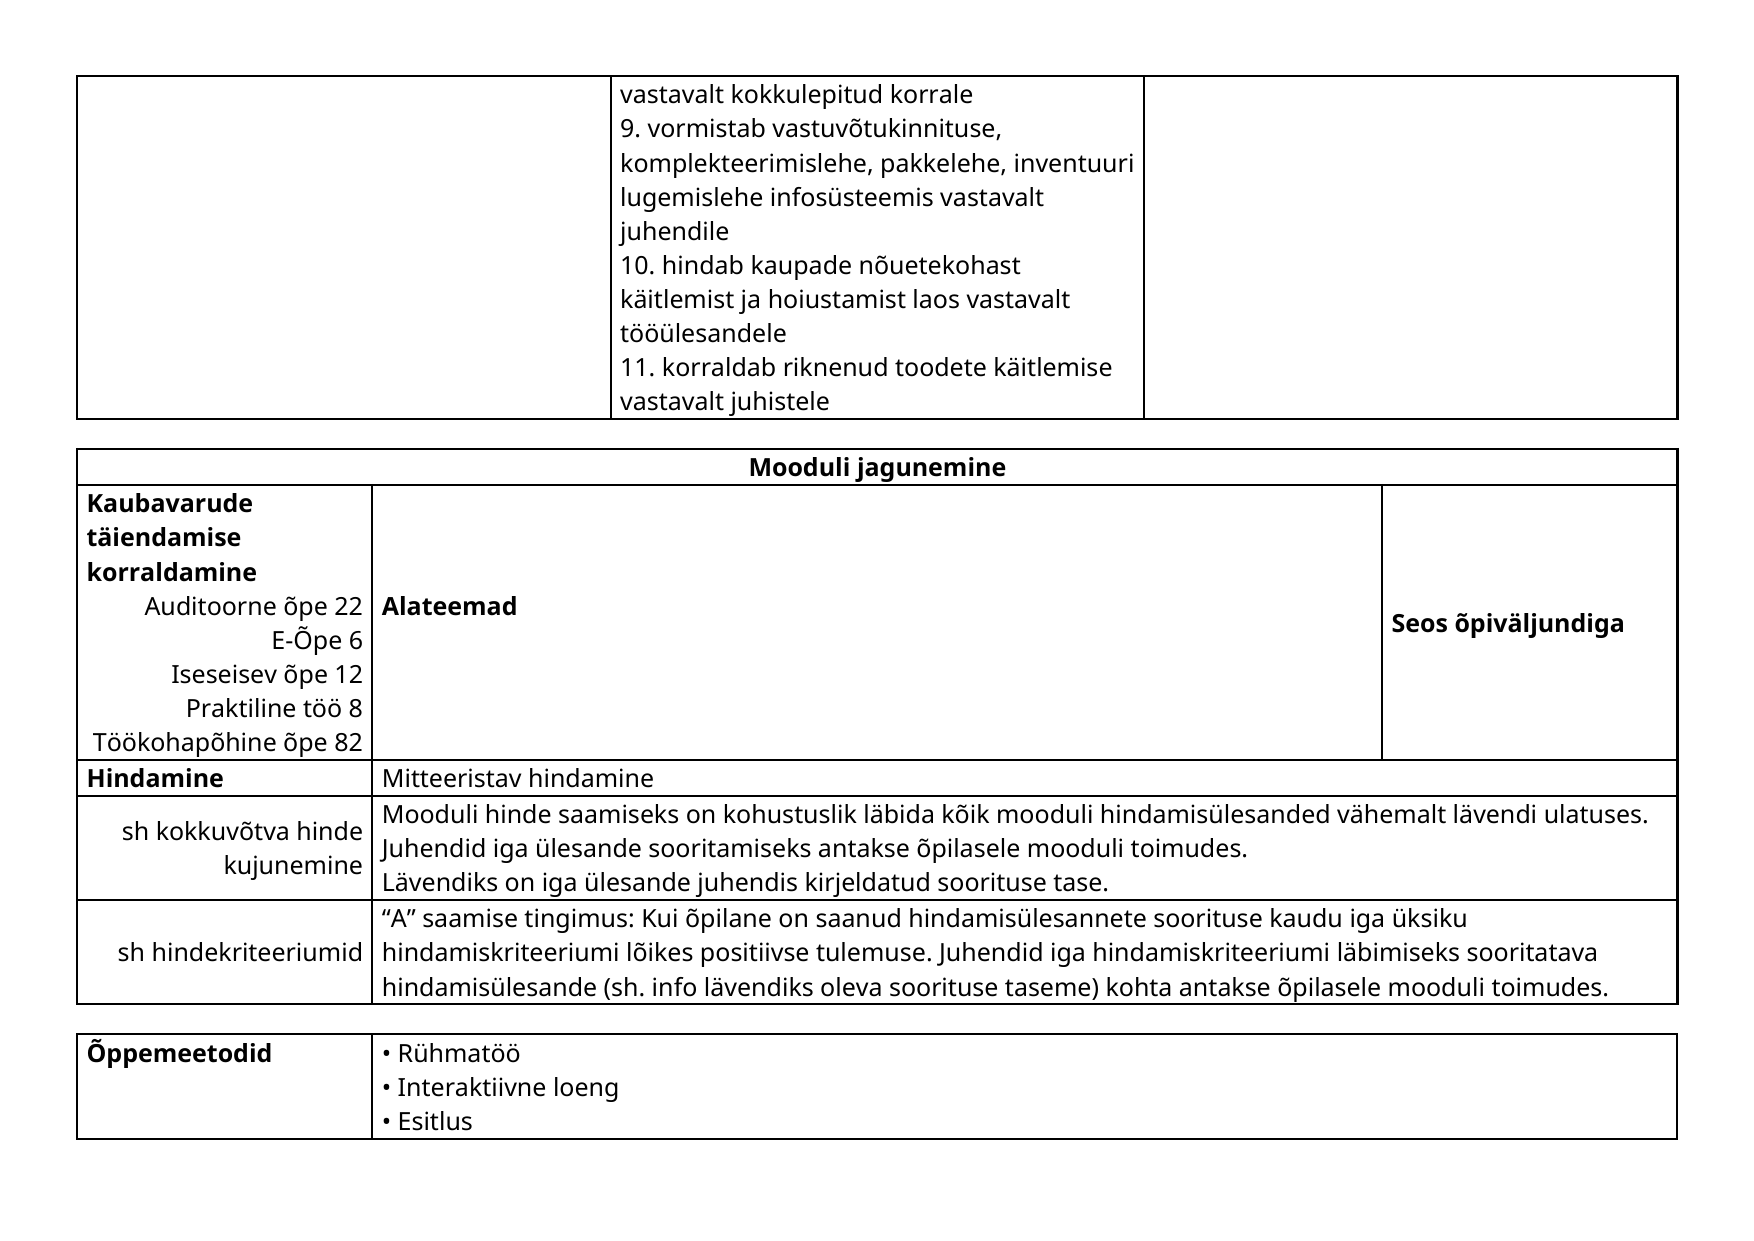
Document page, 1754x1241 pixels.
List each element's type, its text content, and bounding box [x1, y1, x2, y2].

table_header Mooduli jagunemine [78, 450, 1676, 484]
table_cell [1145, 77, 1676, 418]
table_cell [612, 77, 1143, 418]
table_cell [78, 77, 610, 418]
table_cell Mitteeristav hindamine [373, 761, 1676, 795]
table_header Õppemeetodid [78, 1035, 371, 1138]
table_cell sh kokkuvõtva hinde kujunemine [78, 797, 371, 899]
table_cell “A” saamise tingimus: Kui õpilane on saanud hindamisülesannete soorituse kaudu iga üksiku hindamiskriteeriumi lõikes positiivse tulemuse. Juhendid iga hindamiskriteeriumi läbimiseks sooritatava hindamisülesande (sh. info lävendiks oleva soorituse taseme) kohta antakse õpilasele mooduli toimudes. [373, 901, 1676, 1003]
table_cell sh hindekriteeriumid [78, 901, 371, 1003]
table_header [373, 1035, 1676, 1138]
table_cell Mooduli hinde saamiseks on kohustuslik läbida kõik mooduli hindamisülesanded vähemalt lävendi ulatuses. Juhendid iga ülesande sooritamiseks antakse õpilasele mooduli toimudes. Lävendiks on iga ülesande juhendis kirjeldatud soorituse tase. [373, 797, 1676, 899]
table_cell Kaubavarude täiendamise korraldamine Auditoorne õpe 22 E-Õpe 6 Iseseisev õpe 12 Praktiline töö 8 Töökohapõhine õpe 82 [78, 486, 371, 758]
table_cell Seos õpiväljundiga [1383, 486, 1676, 758]
table_cell Hindamine [78, 761, 371, 795]
table_cell Alateemad [373, 486, 1381, 758]
